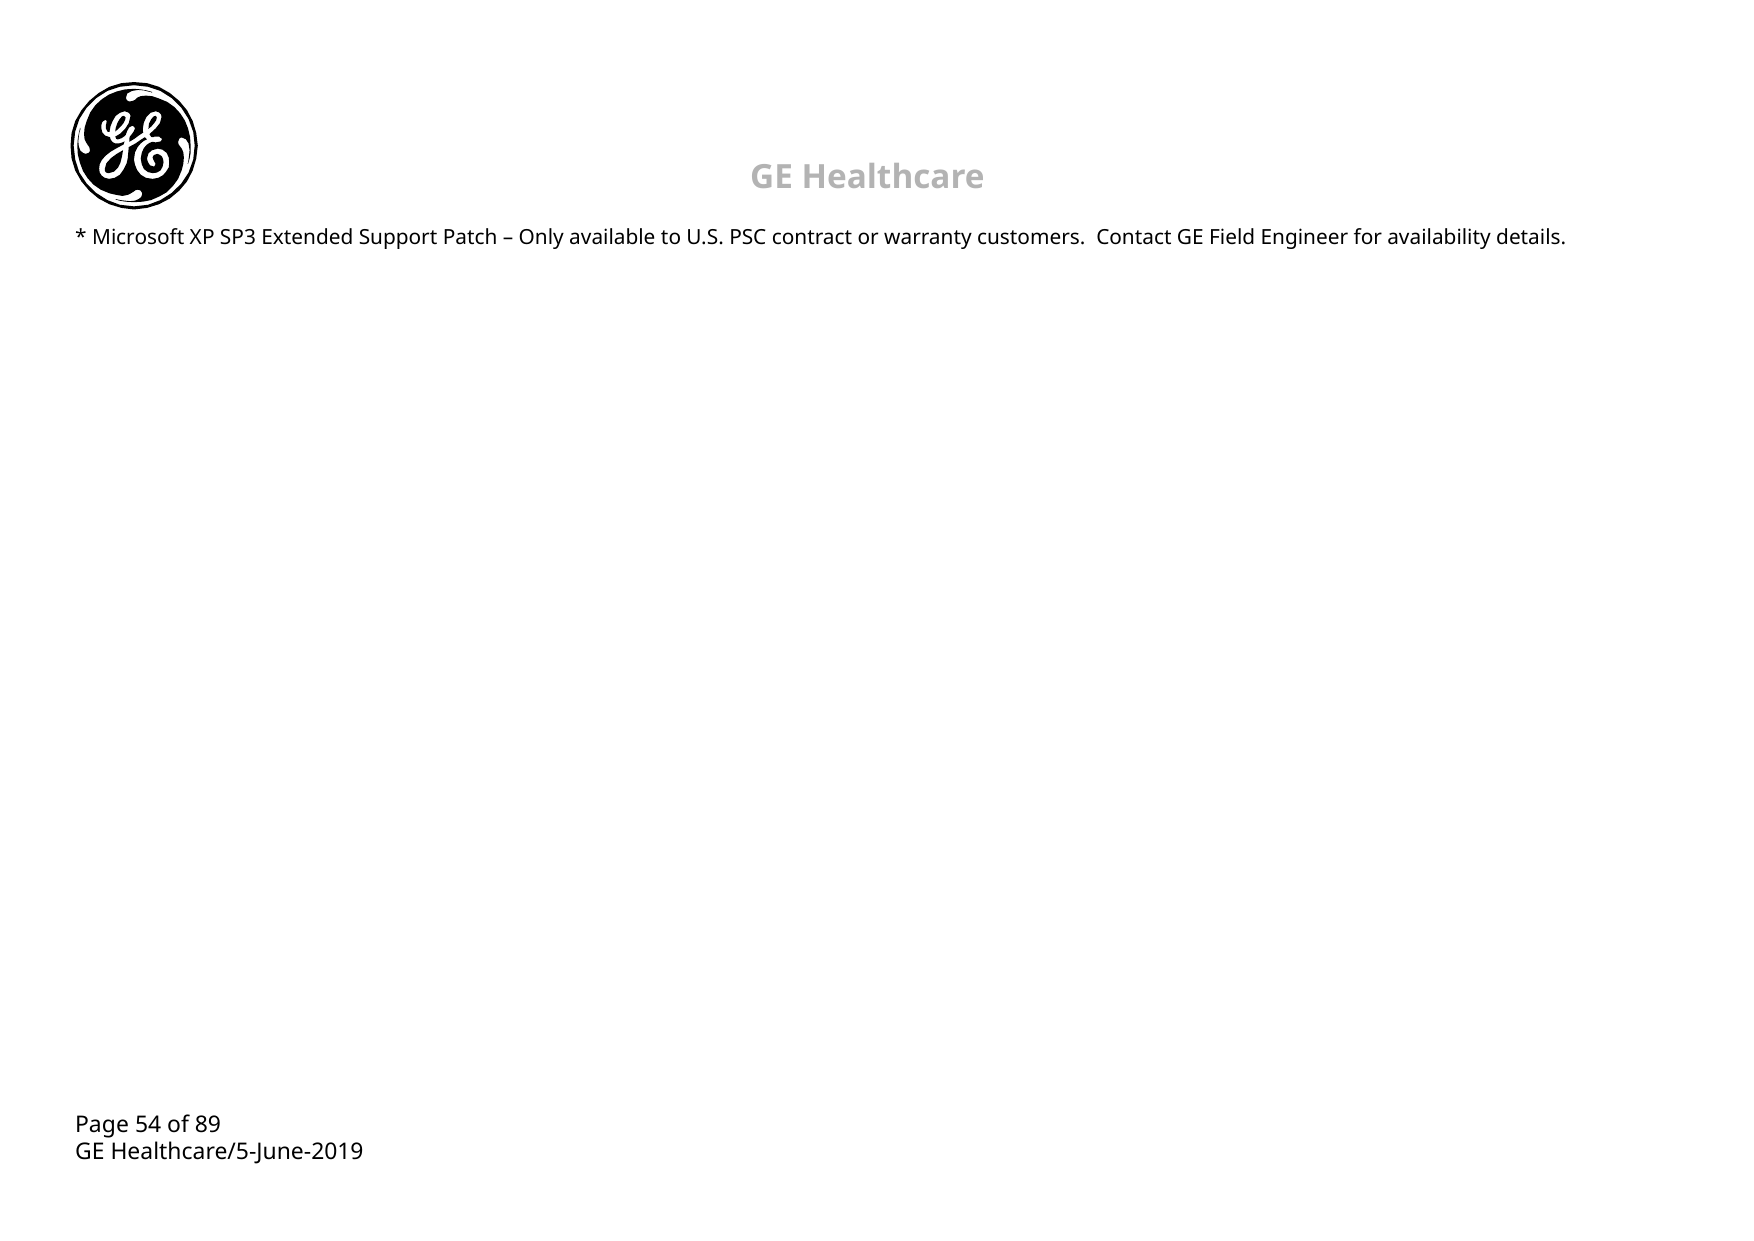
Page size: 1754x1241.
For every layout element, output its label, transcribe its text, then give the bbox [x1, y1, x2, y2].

text * Microsoft XP SP3 Extended Support Patch – Only available to U.S. PSC contract or warranty customers. Contact GE Field Engineer for availability details. [75, 223, 1679, 250]
